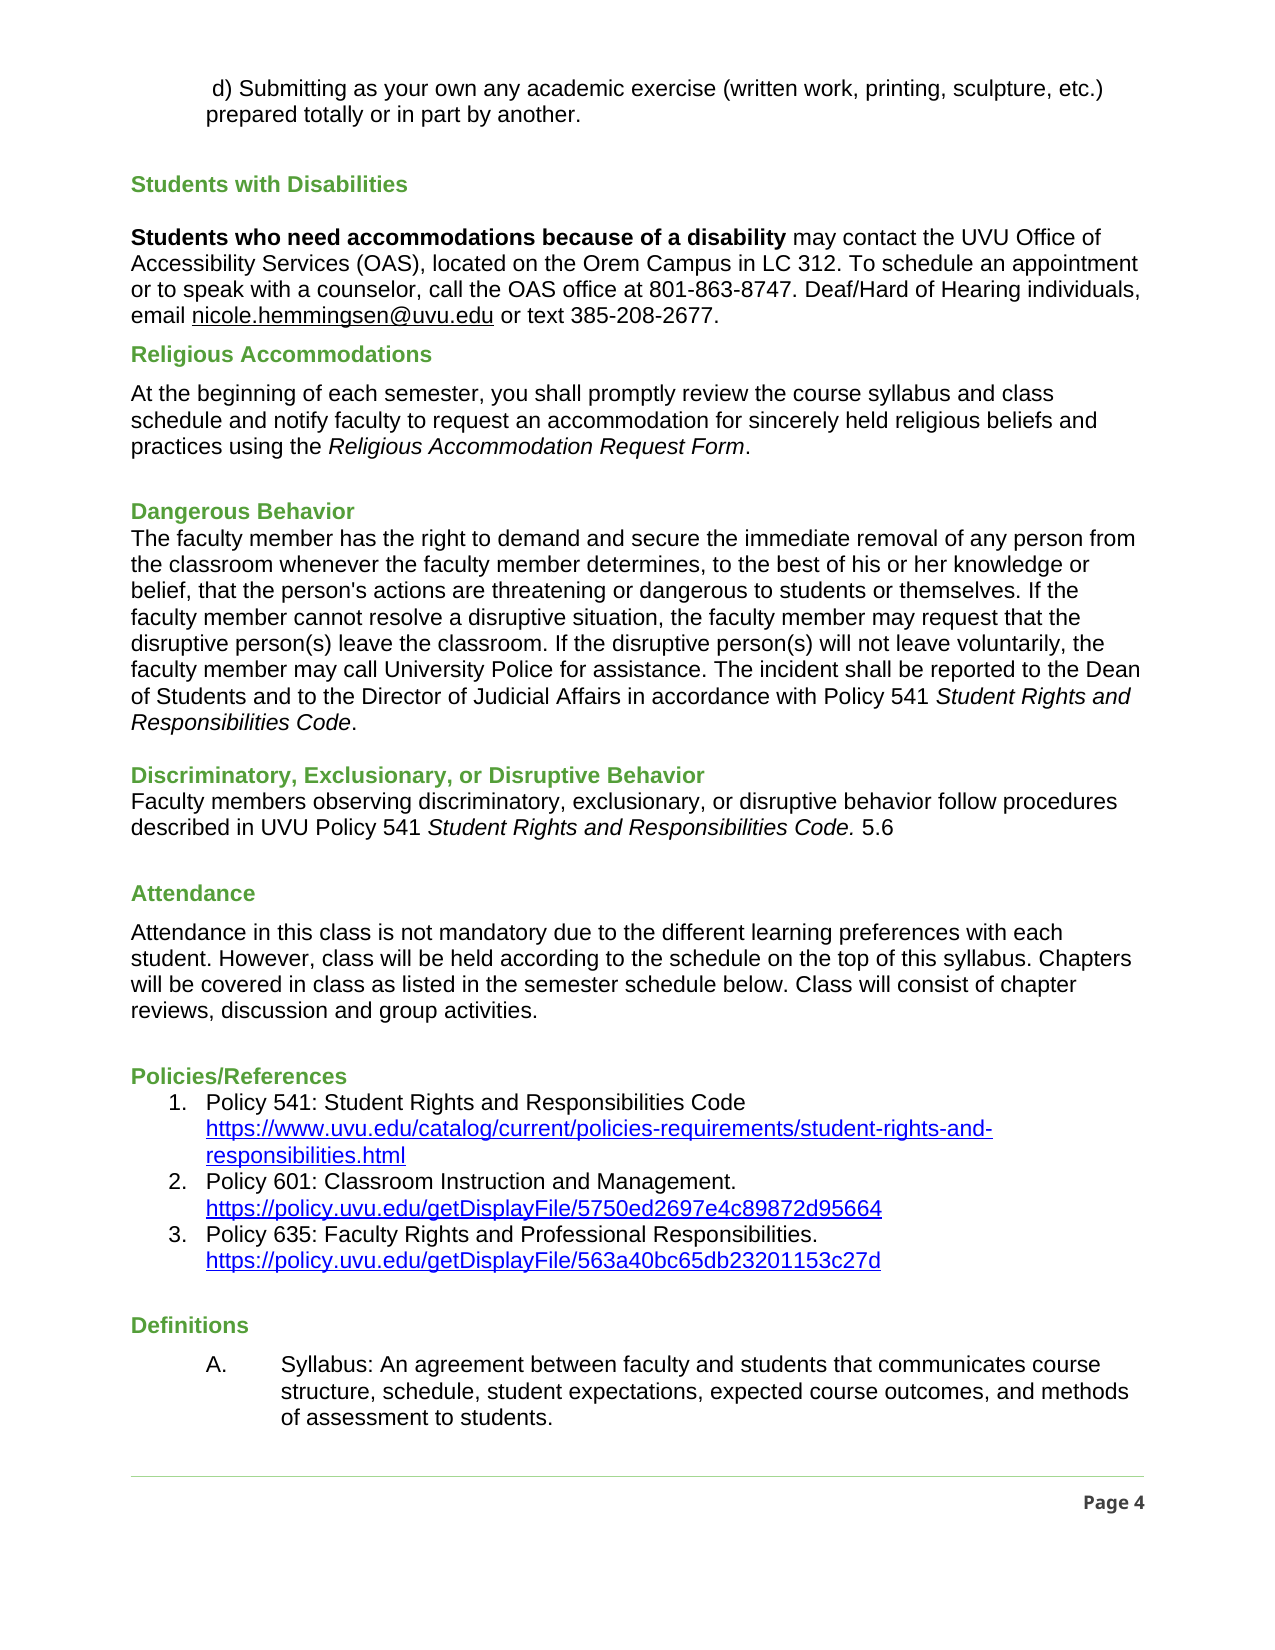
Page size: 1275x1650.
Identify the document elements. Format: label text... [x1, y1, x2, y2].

text Students who need accommodations because of a disability may contact the UVU Office of Accessibility Services (OAS), located on the Orem Campus in LC 312. To schedule an appointment or to speak with a counselor, call the OAS office at 801-863-8747. Deaf/Hard of Hearing individuals, email nicole.hemmingsen@uvu.edu or text 385-208-2677. [131, 223, 1144, 329]
list Policy 541: Student Rights and Responsibilities Code https://www.uvu.edu/catalog/current/policies-requirements/student-rights-and-responsibilities.html [168, 1089, 1144, 1168]
text Discriminatory, Exclusionary, or Disruptive Behavior [131, 762, 1144, 788]
list Syllabus: An agreement between faculty and students that communicates course structure, schedule, student expectations, expected course outcomes, and methods of assessment to students. [206, 1351, 1144, 1430]
text At the beginning of each semester, you shall promptly review the course syllabus and class schedule and notify faculty to request an accommodation for sincerely held religious beliefs and practices using the Religious Accommodation Request Form. [131, 380, 1144, 459]
subtitle Students with Disabilities [131, 171, 1144, 197]
text d) Submitting as your own any academic exercise (written work, printing, sculpture, etc.) prepared totally or in part by another. [206, 75, 1144, 128]
list Policy 635: Faculty Rights and Professional Responsibilities. https://policy.uvu.edu/getDisplayFile/563a40bc65db23201153c27d [168, 1221, 1144, 1273]
text The faculty member has the right to demand and secure the immediate removal of any person from the classroom whenever the faculty member determines, to the best of his or her knowledge or belief, that the person's actions are threatening or dangerous to students or themselves. If the faculty member cannot resolve a disruptive situation, the faculty member may request that the disruptive person(s) leave the classroom. If the disruptive person(s) will not leave voluntarily, the faculty member may call University Police for assistance. The incident shall be reported to the Dean of Students and to the Director of Judicial Affairs in accordance with Policy 541 Student Rights and Responsibilities Code. [131, 524, 1144, 735]
text Definitions [131, 1312, 1144, 1339]
list Policy 601: Classroom Instruction and Management. https://policy.uvu.edu/getDisplayFile/5750ed2697e4c89872d95664 [168, 1168, 1144, 1221]
text Faculty members observing discriminatory, exclusionary, or disruptive behavior follow procedures described in UVU Policy 541 Student Rights and Responsibilities Code. 5.6 [131, 788, 1144, 841]
text Religious Accommodations [131, 341, 1144, 368]
text Attendance [131, 879, 1144, 906]
text Attendance in this class is not mandatory due to the different learning preferences with each student. However, class will be held according to the schedule on the top of this syllabus. Chapters will be covered in class as listed in the semester schedule below. Class will consist of chapter reviews, discussion and group activities. [131, 918, 1144, 1024]
text Dangerous Behavior [131, 498, 1144, 524]
text Policies/References [131, 1063, 1144, 1089]
